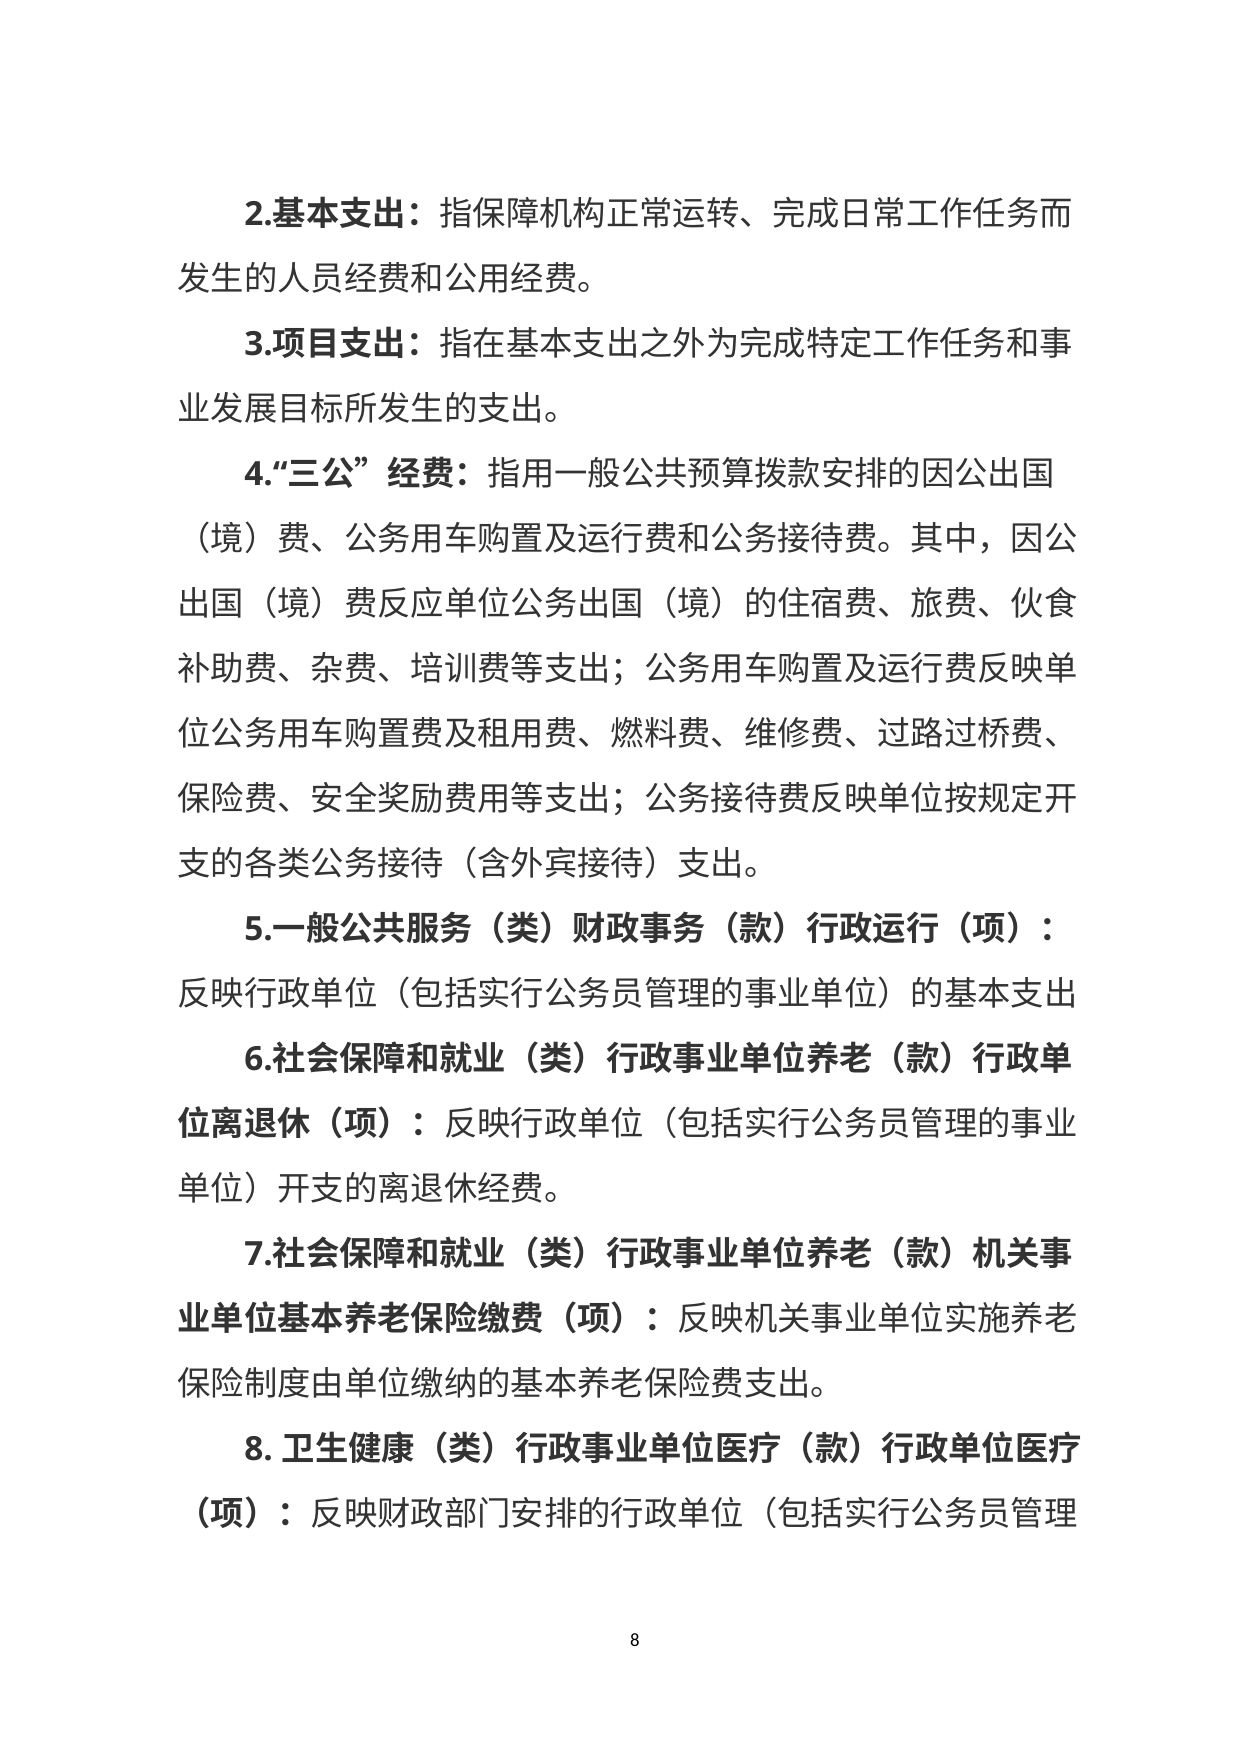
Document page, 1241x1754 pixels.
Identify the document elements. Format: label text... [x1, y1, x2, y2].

text 7.社会保障和就业（类）行政事业单位养老（款）机关事业单位基本养老保险缴费（项）：反映机关事业单位实施养老保险制度由单位缴纳的基本养老保险费支出。 [177, 1218, 1092, 1413]
text 4.“三公”经费：指用一般公共预算拨款安排的因公出国（境）费、公务用车购置及运行费和公务接待费。其中，因公出国（境）费反应单位公务出国（境）的住宿费、旅费、伙食补助费、杂费、培训费等支出；公务用车购置及运行费反映单位公务用车购置费及租用费、燃料费、维修费、过路过桥费、保险费、安全奖励费用等支出；公务接待费反映单位按规定开支的各类公务接待（含外宾接待）支出。 [177, 438, 1092, 893]
text 6.社会保障和就业（类）行政事业单位养老（款）行政单位离退休（项）：反映行政单位（包括实行公务员管理的事业单位）开支的离退休经费。 [177, 1023, 1092, 1218]
text 3.项目支出：指在基本支出之外为完成特定工作任务和事业发展目标所发生的支出。 [177, 308, 1092, 438]
text 5.一般公共服务（类）财政事务（款）行政运行（项）：反映行政单位（包括实行公务员管理的事业单位）的基本支出 [177, 893, 1092, 1023]
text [177, 1413, 1092, 1543]
text 2.基本支出：指保障机构正常运转、完成日常工作任务而发生的人员经费和公用经费。 [177, 178, 1092, 308]
